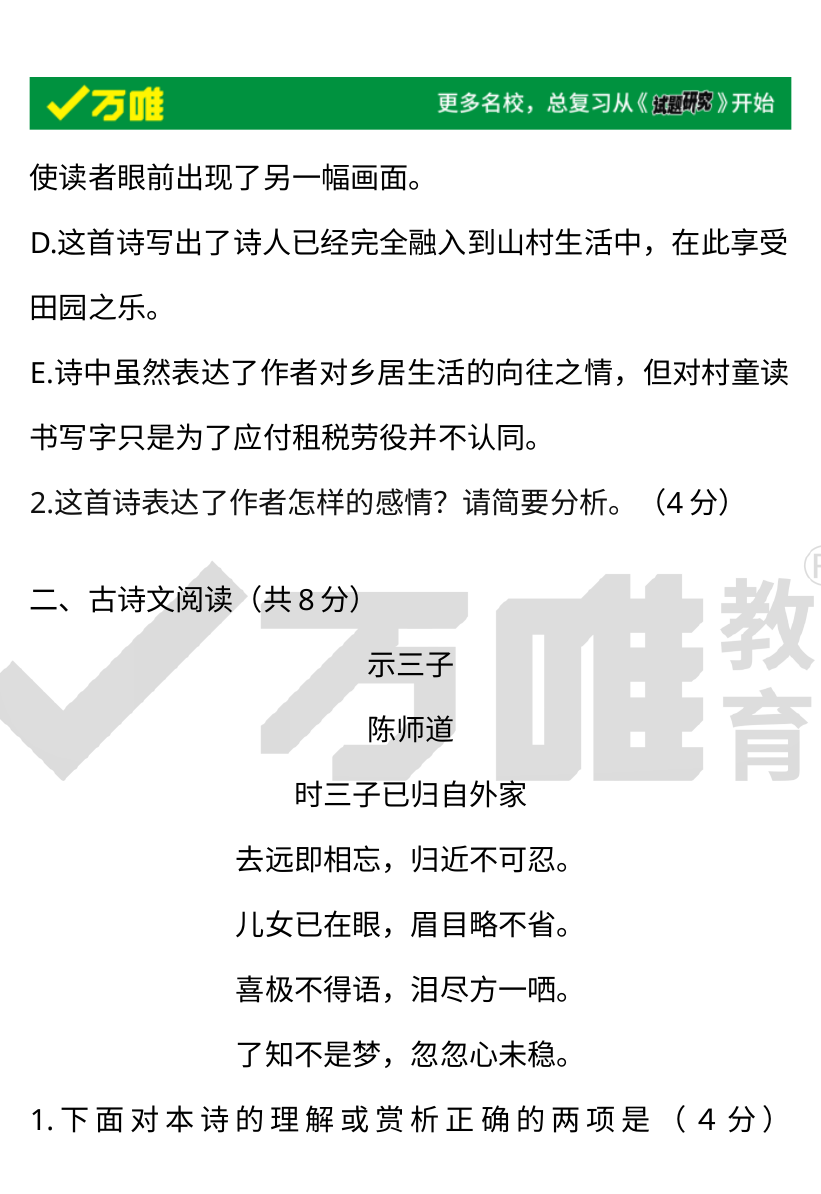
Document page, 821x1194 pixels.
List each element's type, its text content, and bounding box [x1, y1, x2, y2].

text 了知不是梦，忽忽心未稳。 [29, 1021, 791, 1086]
text 二、古诗文阅读（共8分） [29, 566, 791, 631]
picture [29, 77, 792, 131]
text 示三子 [29, 631, 791, 696]
text 儿女已在眼，眉目略不省。 [29, 891, 791, 956]
text E.诗中虽然表达了作者对乡居生活的向往之情，但对村童读书写字只是为了应付租税劳役并不认同。 [29, 338, 791, 468]
text 时三子已归自外家 [29, 761, 791, 826]
text D.这首诗写出了诗人已经完全融入到山村生活中，在此享受田园之乐。 [29, 208, 791, 338]
list 2.这首诗表达了作者怎样的感情？请简要分析。（4分） [29, 468, 791, 533]
text 1.下面对本诗的理解或赏析正确的两项是（４分） （ ） [29, 1086, 791, 1151]
text 陈师道 [29, 696, 791, 761]
text 去远即相忘，归近不可忍。 [29, 826, 791, 891]
list C.颈联由近及远，由虚转实，将时空的视角拉伸予以远观，使读者眼前出现了另一幅画面。 [29, 143, 791, 208]
picture [0, 545, 821, 781]
text 喜极不得语，泪尽方一哂。 [29, 956, 791, 1021]
